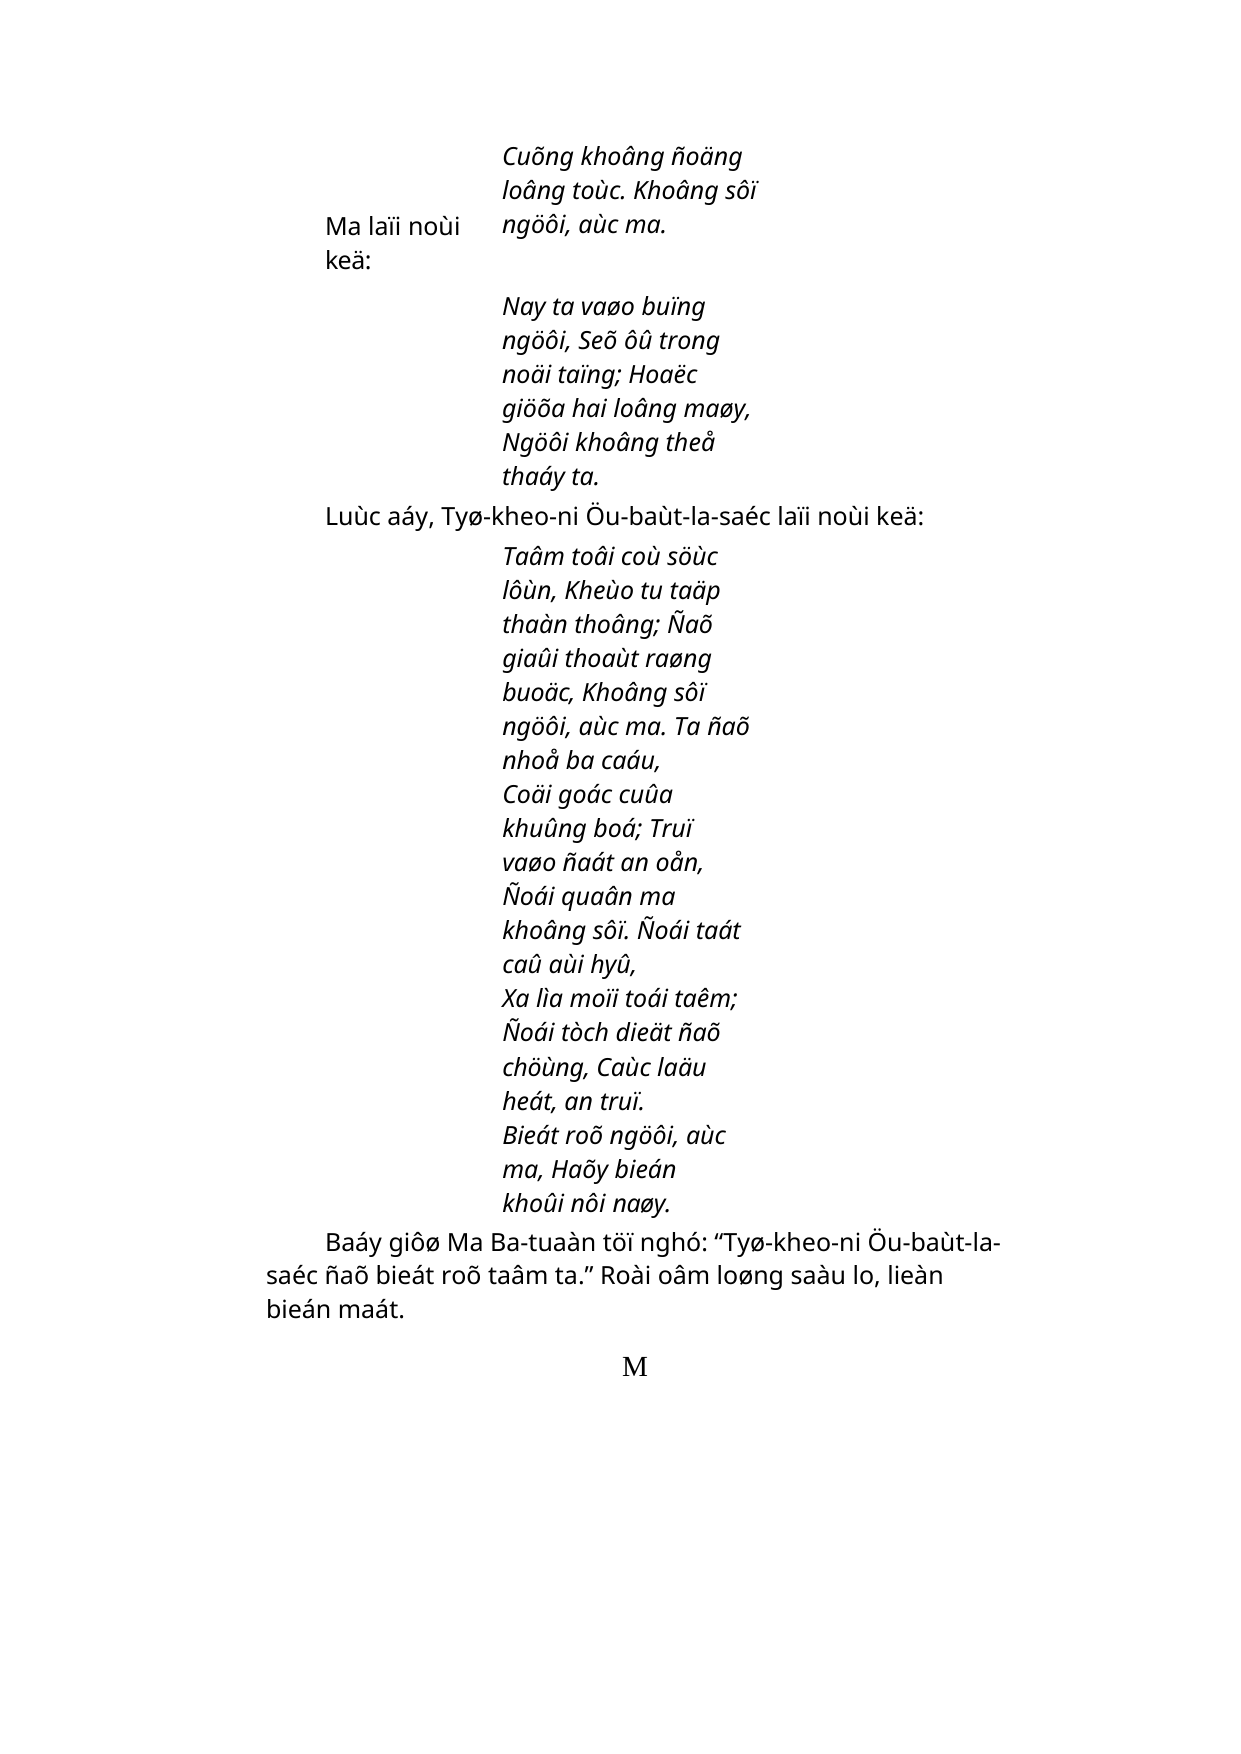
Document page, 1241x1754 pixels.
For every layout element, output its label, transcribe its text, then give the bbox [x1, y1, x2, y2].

text Xa lìa moïi toái taêm; Ñoái tòch dieät ñaõ chöùng, Caùc laäu heát, an truï. [502, 981, 738, 1117]
text Baáy giôø Ma Ba-tuaàn töï nghó: “Tyø-kheo-ni Öu-baùt-la-saéc ñaõ bieát roõ taâm ta.” Roài oâm loøng saàu lo, lieàn bieán maát. [266, 1225, 1008, 1325]
text M [204, 1349, 1065, 1383]
text Ñoái quaân ma khoâng sôï. Ñoái taát caû aùi hyû, [502, 879, 742, 981]
text Coäi goác cuûa khuûng boá; Truï vaøo ñaát an oån, [502, 777, 738, 879]
text Ma laïi noùi keä: [325, 208, 472, 277]
text Cuõng khoâng ñoäng loâng toùc. Khoâng sôï ngöôi, aùc ma. [502, 139, 782, 241]
text Luùc aáy, Tyø-kheo-ni Öu-baùt-la-saéc laïi noùi keä: [325, 498, 1065, 532]
text Taâm toâi coù söùc lôùn, Kheùo tu taäp thaàn thoâng; Ñaõ giaûi thoaùt raøng buoäc, Khoâng sôï ngöôi, aùc ma. Ta ñaõ nhoå ba caáu, [502, 538, 757, 777]
text Nay ta vaøo buïng ngöôi, Seõ ôû trong noäi taïng; Hoaëc giöõa hai loâng maøy, Ngöôi khoâng theå thaáy ta. [502, 288, 757, 493]
text Bieát roõ ngöôi, aùc ma, Haõy bieán khoûi nôi naøy. [502, 1117, 741, 1219]
